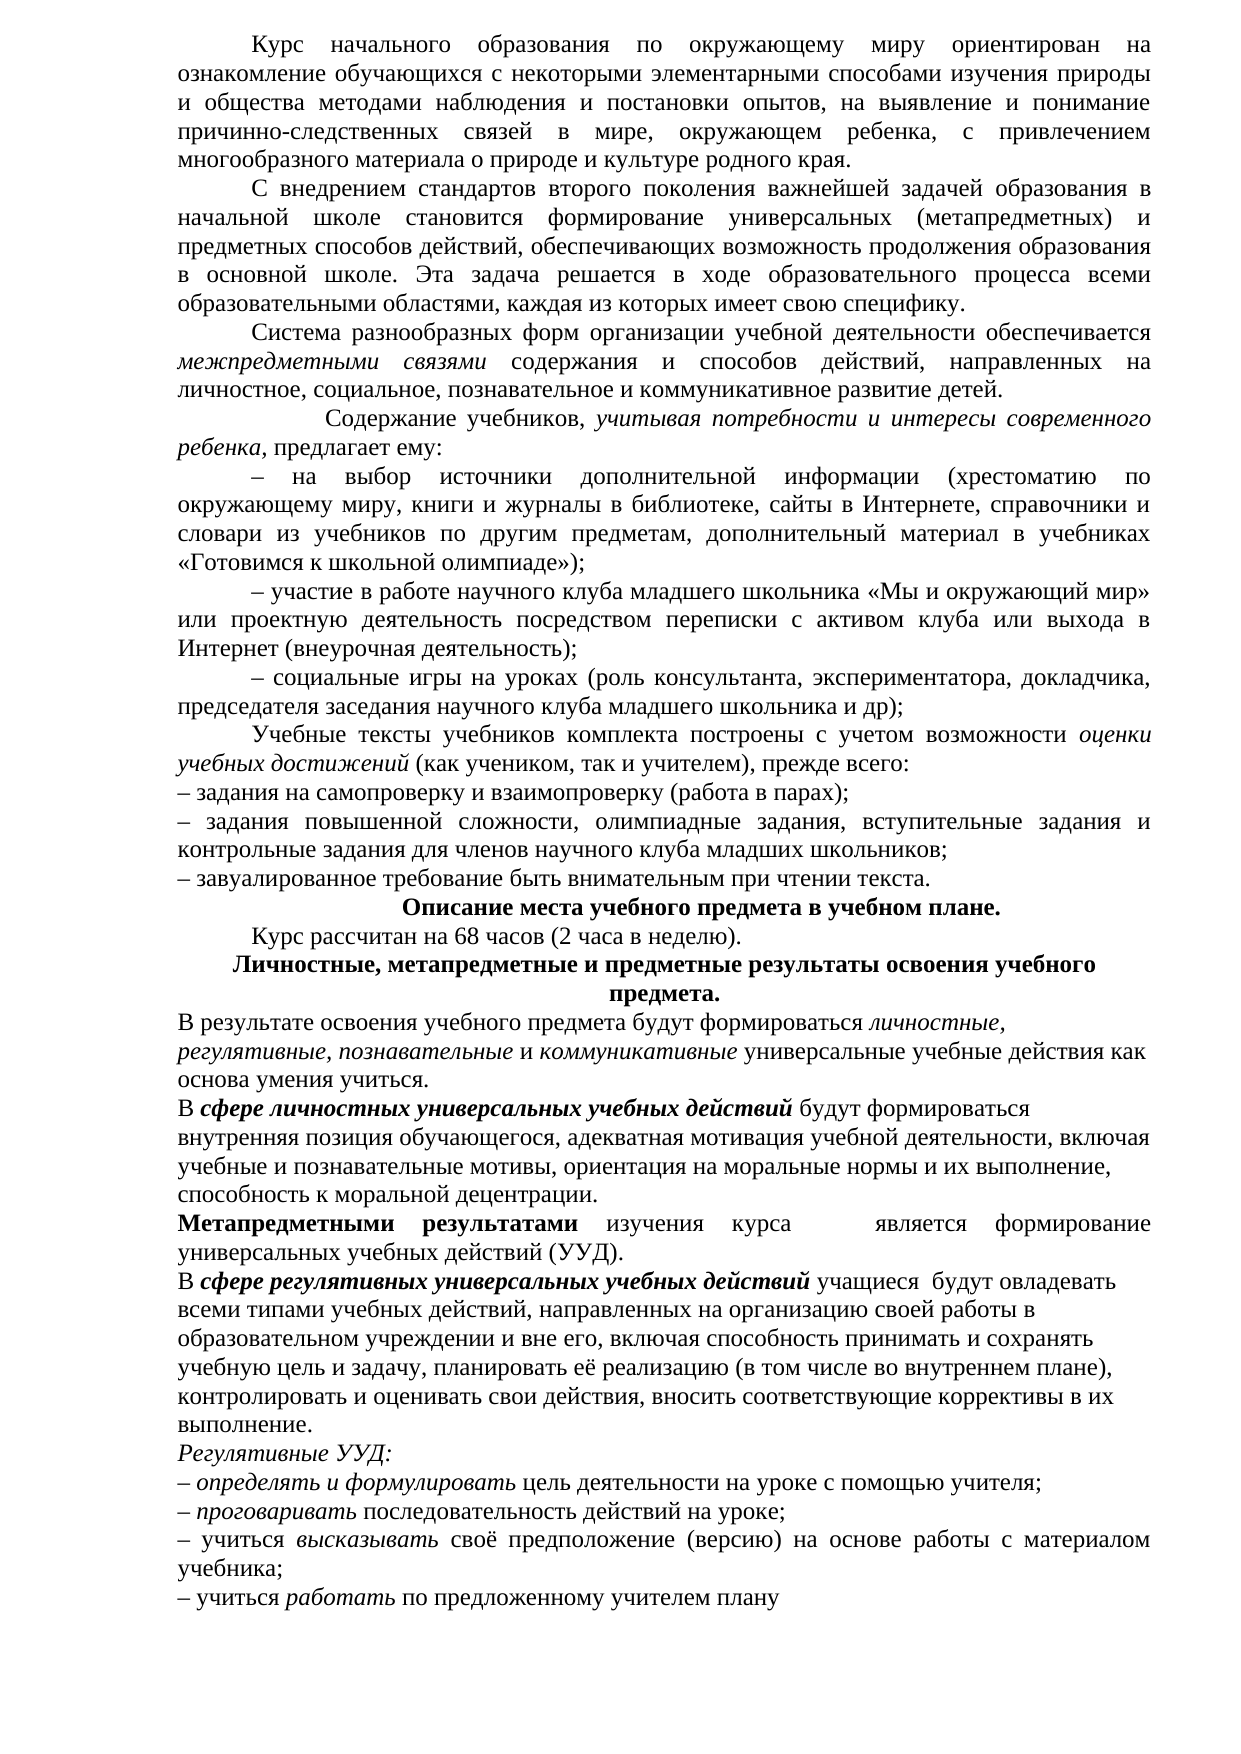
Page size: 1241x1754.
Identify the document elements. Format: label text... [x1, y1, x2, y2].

text – проговаривать последовательность действий на уроке; [177, 1496, 1152, 1524]
text Учебные тексты учебников комплекта построены с учетом возможности оценки учебных достижений (как учеником, так и учителем), прежде всего: [177, 719, 1152, 777]
text Описание места учебного предмета в учебном плане. [177, 892, 1152, 921]
text В результате освоения учебного предмета будут формироваться личностные, регулятивные, познавательные и коммуникативные универсальные учебные действия как основа умения учиться. [177, 1007, 1152, 1093]
text В сфере регулятивных универсальных учебных действий учащиеся будут овладевать всеми типами учебных действий, направленных на организацию своей работы в образовательном учреждении и вне его, включая способность принимать и сохранять учебную цель и задачу, планировать её реализацию (в том числе во внутреннем плане), контролировать и оценивать свои действия, вносить соответствующие коррективы в их выполнение. [177, 1266, 1152, 1438]
text Курс начального образования по окружающему миру ориентирован на ознакомление обучающихся с некоторыми элементарными способами изучения природы и общества методами наблюдения и постановки опытов, на выявление и понимание причинно-следственных связей в мире, окружающем ребенка, с привлечением многообразного материала о природе и культуре родного края. [177, 29, 1152, 173]
text – участие в работе научного клуба младшего школьника «Мы и окружающий мир» или проектную деятельность посредством переписки с активом клуба или выхода в Интернет (внеурочная деятельность); [177, 576, 1152, 662]
text С внедрением стандартов второго поколения важнейшей задачей образования в начальной школе становится формирование универсальных (метапредметных) и предметных способов действий, обеспечивающих возможность продолжения образования в основной школе. Эта задача решается в ходе образовательного процесса всеми образовательными областями, каждая из которых имеет свою специфику. [177, 173, 1152, 317]
text Система разнообразных форм организации учебной деятельности обеспечивается межпредметными связями содержания и способов действий, направленных на личностное, социальное, познавательное и коммуникативное развитие детей. [177, 317, 1152, 403]
text – задания на самопроверку и взаимопроверку (работа в парах); [177, 777, 1152, 806]
text – задания повышенной сложности, олимпиадные задания, вступительные задания и контрольные задания для членов научного клуба младших школьников; [177, 806, 1152, 863]
text Личностные, метапредметные и предметные результаты освоения учебного предмета. [177, 949, 1152, 1007]
text – определять и формулировать цель деятельности на уроке с помощью учителя; [177, 1467, 1152, 1496]
text – завуалированное требование быть внимательным при чтении текста. [177, 863, 1152, 892]
text Регулятивные УУД: [177, 1438, 1152, 1467]
text Содержание учебников, учитывая потребности и интересы современного ребенка, предлагает ему: [177, 403, 1152, 461]
text – учиться работать по предложенному учителем плану [177, 1582, 1152, 1611]
text – на выбор источники дополнительной информации (хрестоматию по окружающему миру, книги и журналы в библиотеке, сайты в Интернете, справочники и словари из учебников по другим предметам, дополнительный материал в учебниках «Готовимся к школьной олимпиаде»); [177, 461, 1152, 576]
text – учиться высказывать своё предположение (версию) на основе работы с материалом учебника; [177, 1524, 1152, 1582]
text – социальные игры на уроках (роль консультанта, экспериментатора, докладчика, председателя заседания научного клуба младшего школьника и др); [177, 662, 1152, 719]
text В сфере личностных универсальных учебных действий будут формироваться внутренняя позиция обучающегося, адекватная мотивация учебной деятельности, включая учебные и познавательные мотивы, ориентация на моральные нормы и их выполнение, способность к моральной децентрации. [177, 1093, 1152, 1208]
text Метапредметными результатами изучения курса является формирование универсальных учебных действий (УУД). [177, 1208, 1152, 1266]
text Курс рассчитан на 68 часов (2 часа в неделю). [177, 921, 1152, 949]
